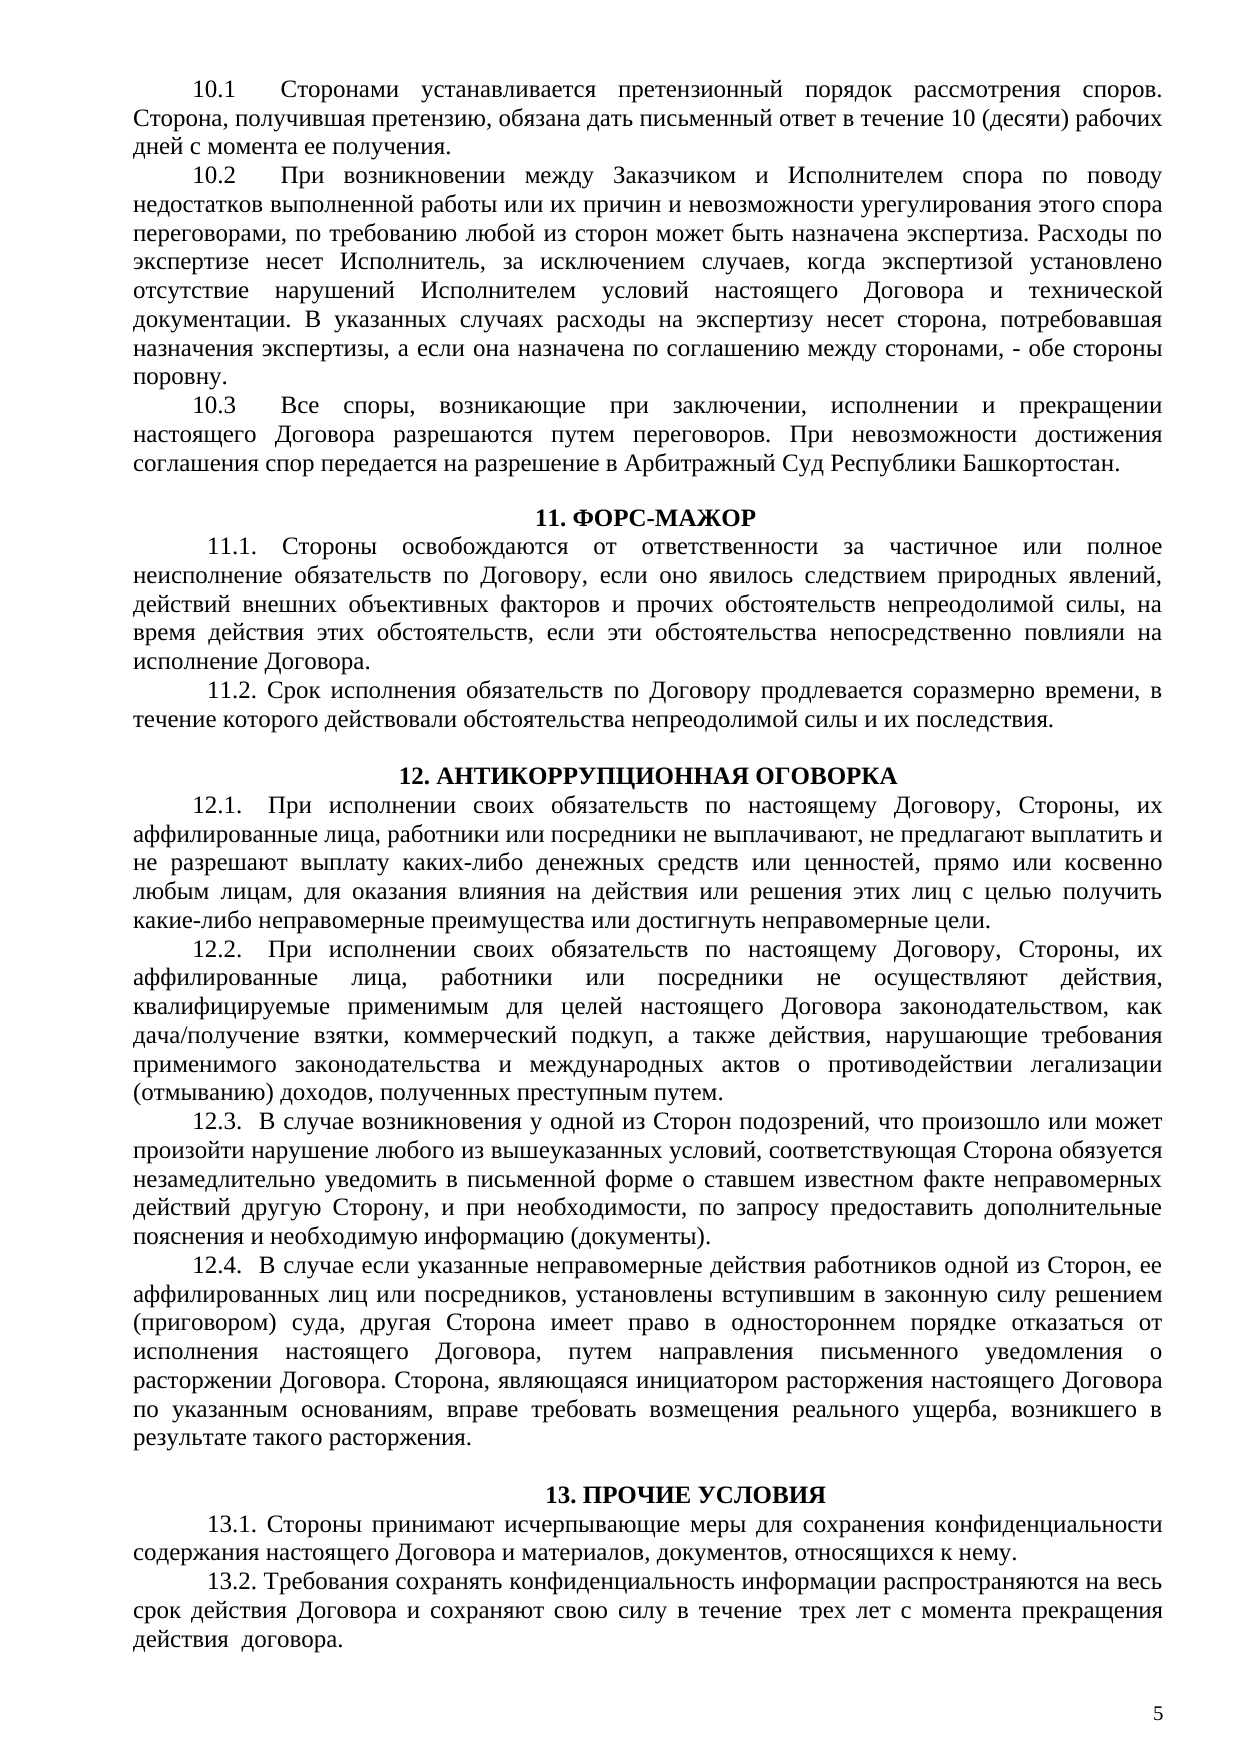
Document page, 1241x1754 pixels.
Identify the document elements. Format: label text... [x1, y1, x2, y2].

text 12.4. В случае если указанные неправомерные действия работников одной из Сторон, ее аффилированных лиц или посредников, установлены вступившим в законную силу решением (приговором) суда, другая Сторона имеет право в одностороннем порядке отказаться от исполнения настоящего Договора, путем направления письменного уведомления о расторжении Договора. Сторона, являющаяся инициатором расторжения настоящего Договора по указанным основаниям, вправе требовать возмещения реального ущерба, возникшего в результате такого расторжения. [133, 1250, 1163, 1451]
text 12.3. В случае возникновения у одной из Сторон подозрений, что произошло или может произойти нарушение любого из вышеуказанных условий, соответствующая Сторона обязуется незамедлительно уведомить в письменной форме о ставшем известном факте неправомерных действий другую Сторону, и при необходимости, по запросу предоставить дополнительные пояснения и необходимую информацию (документы). [133, 1106, 1163, 1250]
list Сторонами устанавливается претензионный порядок рассмотрения споров. Сторона, получившая претензию, обязана дать письменный ответ в течение 10 (десяти) рабочих дней с момента ее получения. [133, 74, 1163, 160]
text 13.1. Стороны принимают исчерпывающие меры для сохранения конфиденциальности содержания настоящего Договора и материалов, документов, относящихся к нему. [133, 1509, 1163, 1566]
text 11.2. Срок исполнения обязательств по Договору продлевается соразмерно времени, в течение которого действовали обстоятельства непреодолимой силы и их последствия. [133, 675, 1163, 732]
text 11. ФОРС-МАЖОР [118, 505, 1172, 531]
text 12.1. При исполнении своих обязательств по настоящему Договору, Стороны, их аффилированные лица, работники или посредники не выплачивают, не предлагают выплатить и не разрешают выплату каких-либо денежных средств или ценностей, прямо или косвенно любым лицам, для оказания влияния на действия или решения этих лиц с целью получить какие-либо неправомерные преимущества или достигнуть неправомерные цели. [133, 790, 1163, 934]
text 12.2. При исполнении своих обязательств по настоящему Договору, Стороны, их аффилированные лица, работники или посредники не осуществляют действия, квалифицируемые применимым для целей настоящего Договора законодательством, как дача/получение взятки, коммерческий подкуп, а также действия, нарушающие требования применимого законодательства и международных актов о противодействии легализации (отмыванию) доходов, полученных преступным путем. [133, 934, 1163, 1106]
text 11.1. Стороны освобождаются от ответственности за частичное или полное неисполнение обязательств по Договору, если оно явилось следствием природных явлений, действий внешних объективных факторов и прочих обстоятельств непреодолимой силы, на время действия этих обстоятельств, если эти обстоятельства непосредственно повлияли на исполнение Договора. [133, 531, 1163, 675]
text 13.2. Требования сохранять конфиденциальность информации распространяются на весь срок действия Договора и сохраняют свою силу в течение трех лет с момента прекращения действия договора. [133, 1566, 1163, 1652]
text 12. АНТИКОРРУПЦИОННАЯ ОГОВОРКА [133, 761, 1163, 790]
text 13. ПРОЧИЕ УСЛОВИЯ [133, 1480, 1163, 1509]
list Все споры, возникающие при заключении, исполнении и прекращении настоящего Договора разрешаются путем переговоров. При невозможности достижения соглашения спор передается на разрешение в Арбитражный Суд Республики Башкортостан. [133, 390, 1163, 476]
list При возникновении между Заказчиком и Исполнителем спора по поводу недостатков выполненной работы или их причин и невозможности урегулирования этого спора переговорами, по требованию любой из сторон может быть назначена экспертиза. Расходы по экспертизе несет Исполнитель, за исключением случаев, когда экспертизой установлено отсутствие нарушений Исполнителем условий настоящего Договора и технической документации. В указанных случаях расходы на экспертизу несет сторона, потребовавшая назначения экспертизы, а если она назначена по соглашению между сторонами, - обе стороны поровну. [133, 160, 1163, 390]
